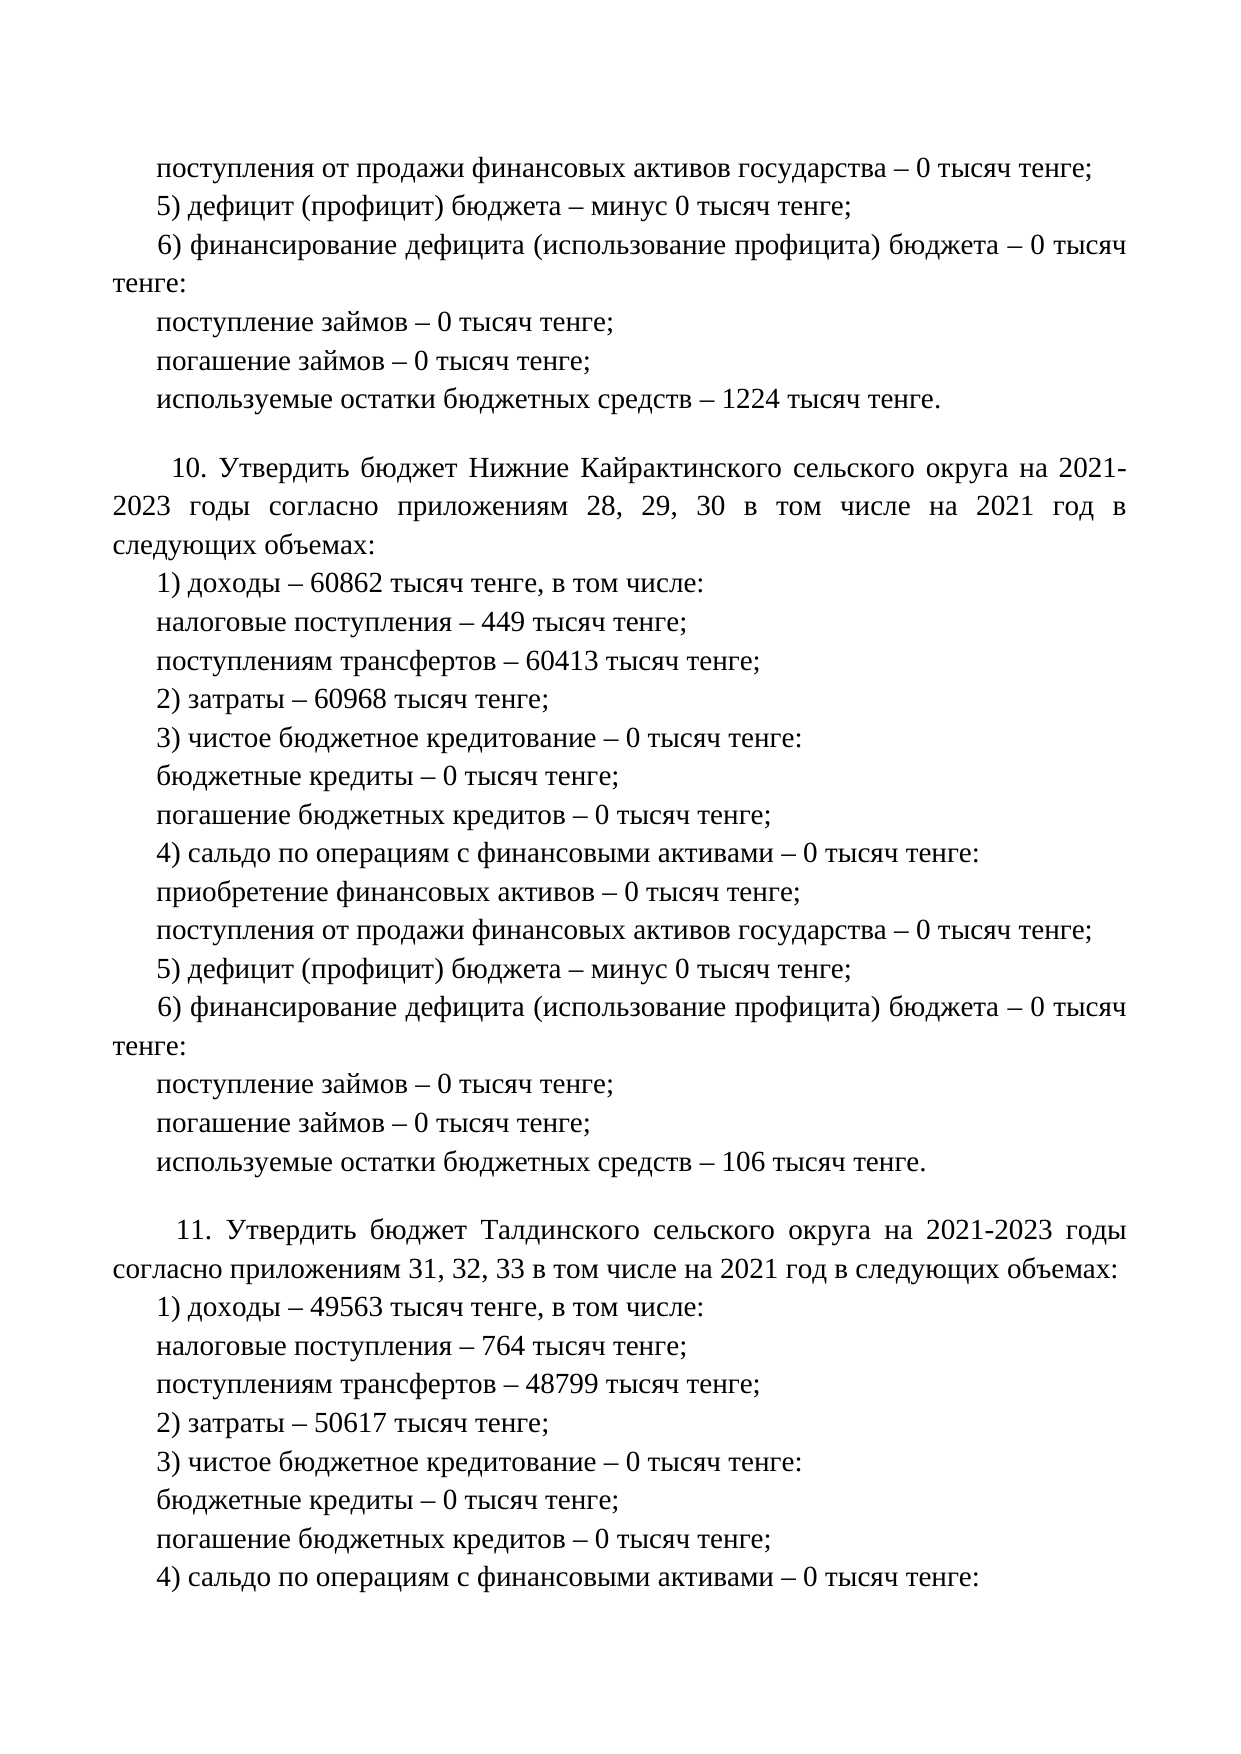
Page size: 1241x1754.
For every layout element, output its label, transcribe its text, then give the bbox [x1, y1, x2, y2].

text поступления от продажи финансовых активов государства – 0 тысяч тенге; [112, 150, 1128, 183]
text поступлениям трансфертов – 48799 тысяч тенге; [112, 1367, 1128, 1400]
text налоговые поступления – 764 тысяч тенге; [112, 1328, 1128, 1362]
text 1) доходы – 60862 тысяч тенге, в том числе: [112, 566, 1128, 599]
text 6) финансирование дефицита (использование профицита) бюджета – 0 тысяч тенге: [112, 989, 1128, 1062]
text бюджетные кредиты – 0 тысяч тенге; [112, 1482, 1128, 1516]
text погашение займов – 0 тысяч тенге; [112, 1105, 1128, 1139]
text 11. Утвердить бюджет Талдинского сельского округа на 2021-2023 годы согласно приложениям 31, 32, 33 в том числе на 2021 год в следующих объемах: [112, 1212, 1128, 1284]
text 4) сальдо по операциям с финансовыми активами – 0 тысяч тенге: [112, 835, 1128, 869]
text 1) доходы – 49563 тысяч тенге, в том числе: [112, 1289, 1128, 1323]
text приобретение финансовых активов – 0 тысяч тенге; [112, 874, 1128, 907]
text поступлениям трансфертов – 60413 тысяч тенге; [112, 643, 1128, 676]
text 5) дефицит (профицит) бюджета – минус 0 тысяч тенге; [112, 188, 1128, 222]
text поступления от продажи финансовых активов государства – 0 тысяч тенге; [112, 912, 1128, 946]
text 2) затраты – 50617 тысяч тенге; [112, 1405, 1128, 1439]
text погашение бюджетных кредитов – 0 тысяч тенге; [112, 1521, 1128, 1554]
text 2) затраты – 60968 тысяч тенге; [112, 681, 1128, 715]
text 5) дефицит (профицит) бюджета – минус 0 тысяч тенге; [112, 951, 1128, 984]
text используемые остатки бюджетных средств – 1224 тысяч тенге. [112, 381, 1128, 415]
text погашение бюджетных кредитов – 0 тысяч тенге; [112, 797, 1128, 830]
text 6) финансирование дефицита (использование профицита) бюджета – 0 тысяч тенге: [112, 227, 1128, 299]
text поступление займов – 0 тысяч тенге; [112, 304, 1128, 338]
text используемые остатки бюджетных средств – 106 тысяч тенге. [112, 1144, 1128, 1177]
text бюджетные кредиты – 0 тысяч тенге; [112, 758, 1128, 792]
text налоговые поступления – 449 тысяч тенге; [112, 604, 1128, 638]
text 3) чистое бюджетное кредитование – 0 тысяч тенге: [112, 1444, 1128, 1477]
text погашение займов – 0 тысяч тенге; [112, 343, 1128, 376]
text 10. Утвердить бюджет Нижние Кайрактинского сельского округа на 2021-2023 годы согласно приложениям 28, 29, 30 в том числе на 2021 год в следующих объемах: [112, 450, 1128, 561]
text 4) сальдо по операциям с финансовыми активами – 0 тысяч тенге: [112, 1559, 1128, 1593]
text 3) чистое бюджетное кредитование – 0 тысяч тенге: [112, 720, 1128, 753]
text поступление займов – 0 тысяч тенге; [112, 1067, 1128, 1100]
